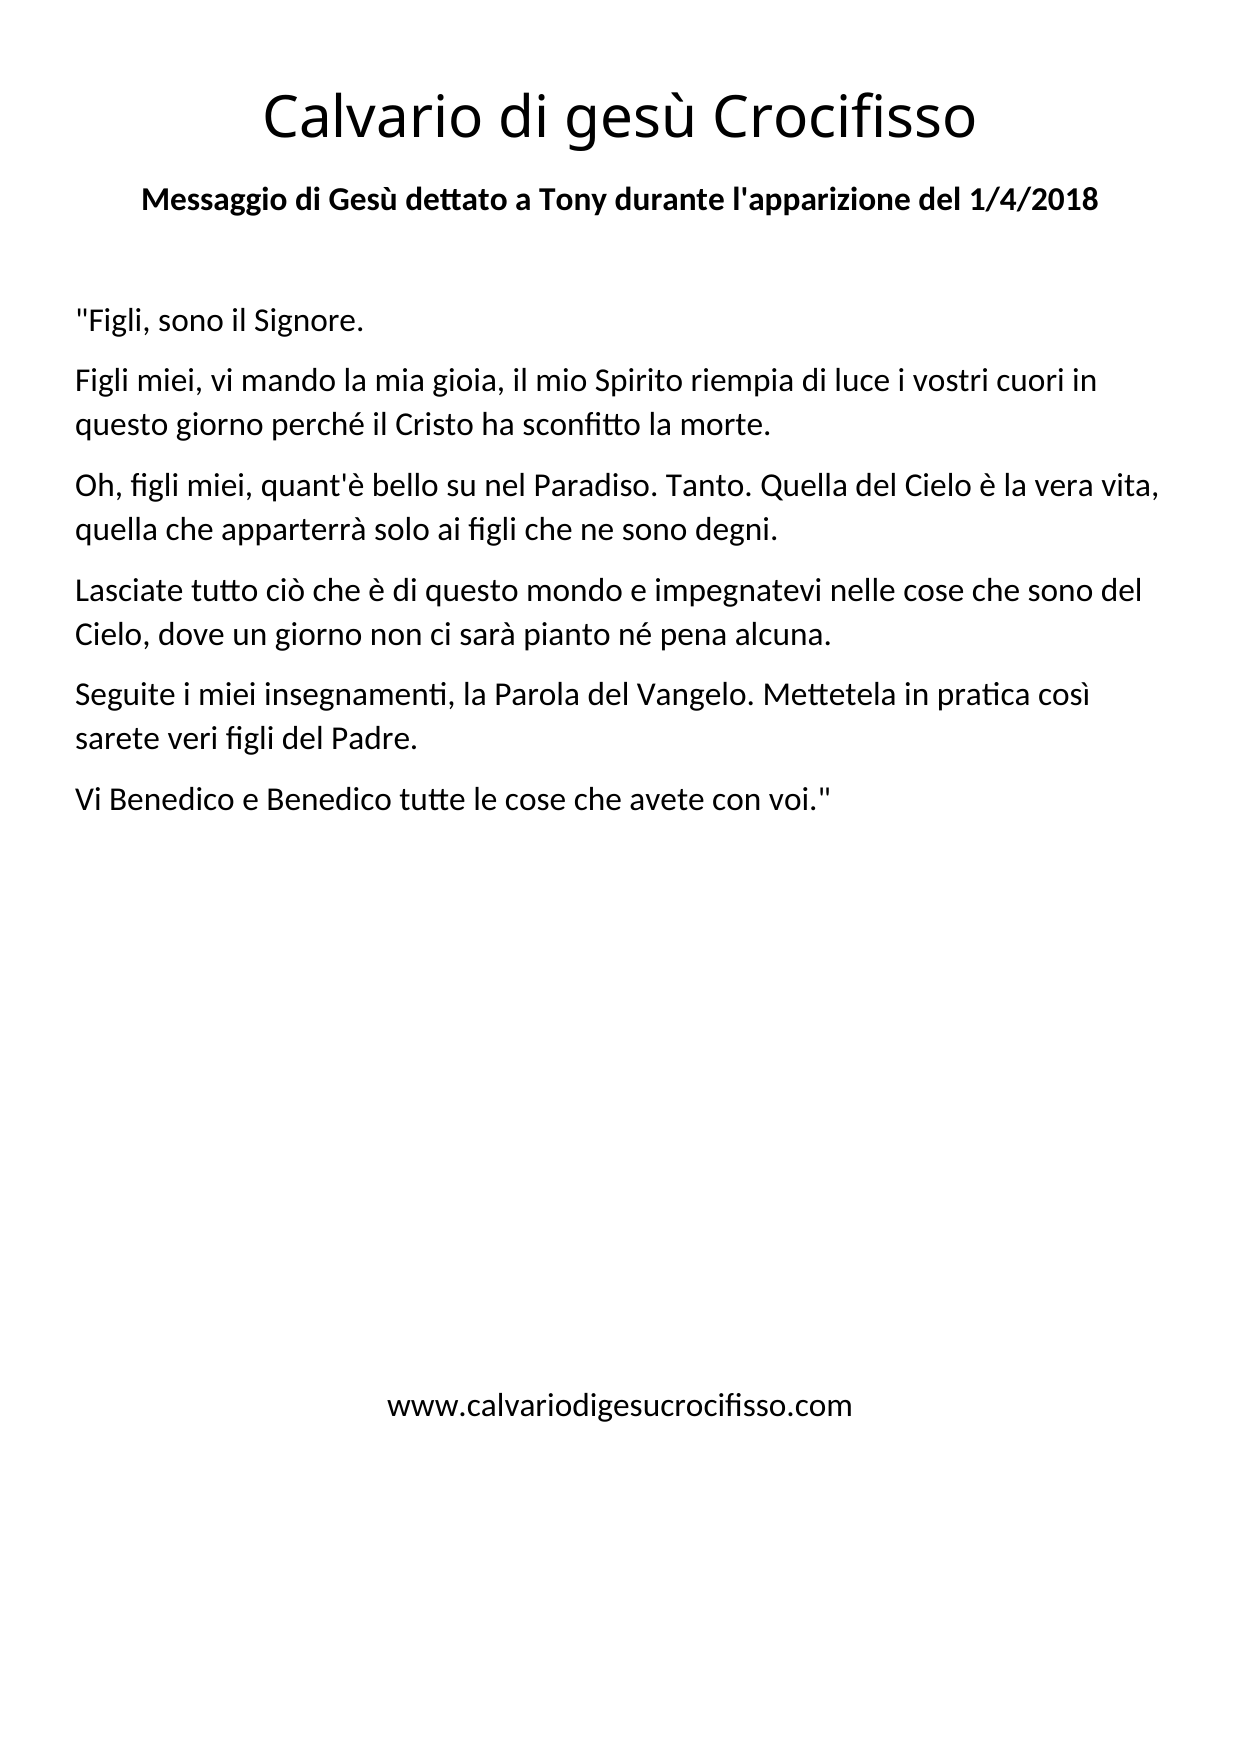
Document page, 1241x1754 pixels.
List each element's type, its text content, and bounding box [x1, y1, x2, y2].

text Figli miei, vi mando la mia gioia, il mio Spirito riempia di luce i vostri cuori in questo giorno perché il Cristo ha sconfitto la morte. [75, 359, 1165, 444]
text "Figli, sono il Signore. [75, 299, 1165, 339]
text Messaggio di Gesù dettato a Tony durante l'apparizione del 1/4/2018 [75, 177, 1165, 218]
text Oh, figli miei, quant'è bello su nel Paradiso. Tanto. Quella del Cielo è la vera vita, quella che apparterrà solo ai figli che ne sono degni. [75, 464, 1165, 549]
text Seguite i miei insegnamenti, la Parola del Vangelo. Mettetela in pratica così sarete veri figli del Padre. [75, 673, 1165, 758]
text Calvario di gesù Crocifisso [75, 75, 1165, 154]
text Vi Benedico e Benedico tutte le cose che avete con voi." [75, 778, 1165, 818]
text www.calvariodigesucrocifisso.com [75, 1384, 1165, 1425]
text Lasciate tutto ciò che è di questo mondo e impegnatevi nelle cose che sono del Cielo, dove un giorno non ci sarà pianto né pena alcuna. [75, 568, 1165, 653]
